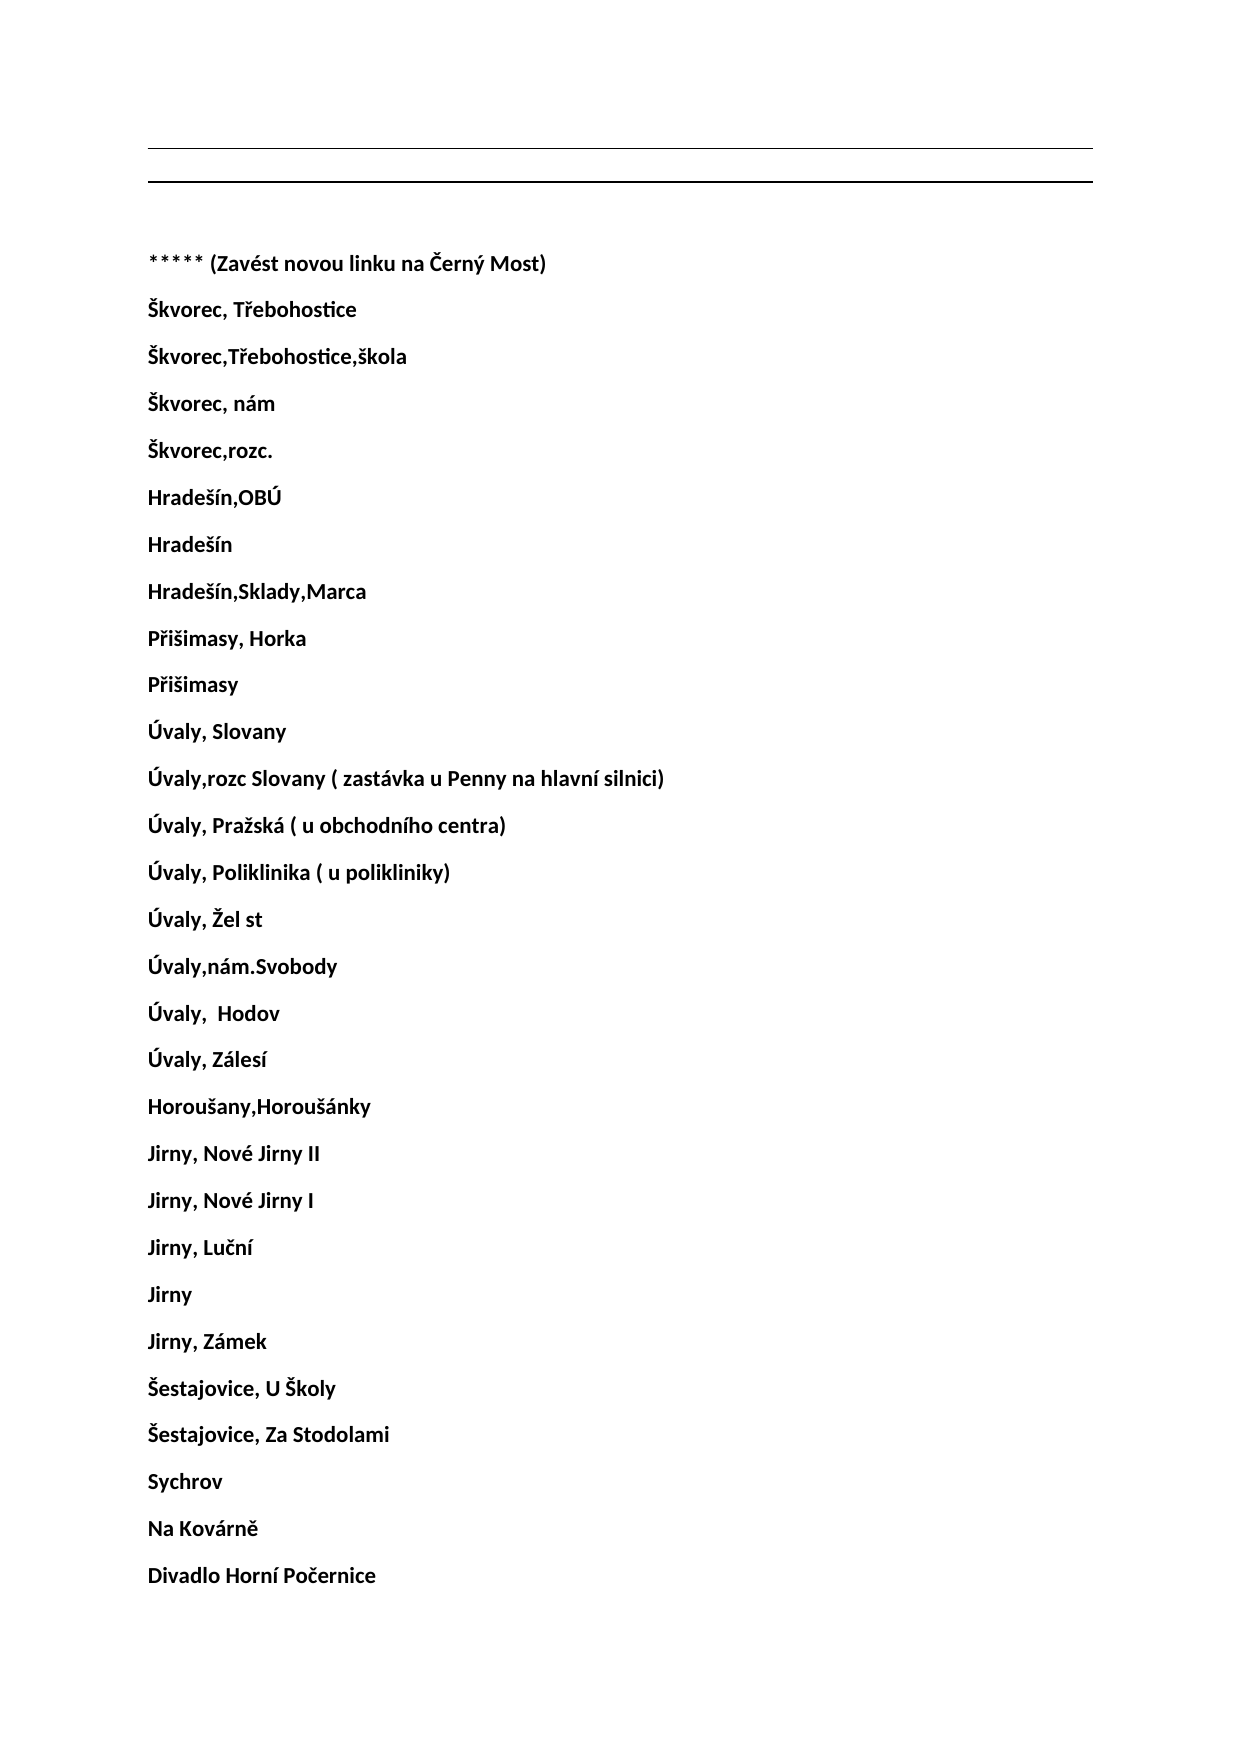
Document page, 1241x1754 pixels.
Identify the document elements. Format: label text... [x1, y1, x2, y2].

text Úvaly, Hodov [148, 999, 1093, 1027]
text Sychrov [148, 1467, 1093, 1495]
text Šestajovice, U Školy [148, 1374, 1093, 1402]
text Úvaly, Slovany [148, 717, 1093, 745]
text Šestajovice, Za Stodolami [148, 1421, 1093, 1448]
text ***** (Zavést novou linku na Černý Most) [148, 249, 1093, 277]
text Úvaly, Poliklinika ( u polikliniky) [148, 858, 1093, 886]
text Hradešín,OBÚ [148, 483, 1093, 511]
text Škvorec,rozc. [148, 436, 1093, 464]
text Horoušany,Horoušánky [148, 1092, 1093, 1120]
text Úvaly,nám.Svobody [148, 952, 1093, 980]
text Jirny, Zámek [148, 1327, 1093, 1355]
text Divadlo Horní Počernice [148, 1561, 1093, 1589]
text Jirny, Nové Jirny I [148, 1186, 1093, 1214]
text Úvaly, Pražská ( u obchodního centra) [148, 811, 1093, 839]
text Hradešín [148, 530, 1093, 558]
text Úvaly,rozc Slovany ( zastávka u Penny na hlavní silnici) [148, 764, 1093, 792]
text Úvaly, Zálesí [148, 1046, 1093, 1073]
text Škvorec, nám [148, 389, 1093, 417]
text Hradešín,Sklady,Marca [148, 577, 1093, 605]
text Přišimasy [148, 671, 1093, 698]
text Škvorec,Třebohostice,škola [148, 342, 1093, 370]
text Na Kovárně [148, 1514, 1093, 1542]
text Přišimasy, Horka [148, 624, 1093, 652]
text Úvaly, Žel st [148, 905, 1093, 933]
text Jirny [148, 1280, 1093, 1308]
text Jirny, Nové Jirny II [148, 1139, 1093, 1167]
text Škvorec, Třebohostice [148, 296, 1093, 323]
text Jirny, Luční [148, 1233, 1093, 1261]
